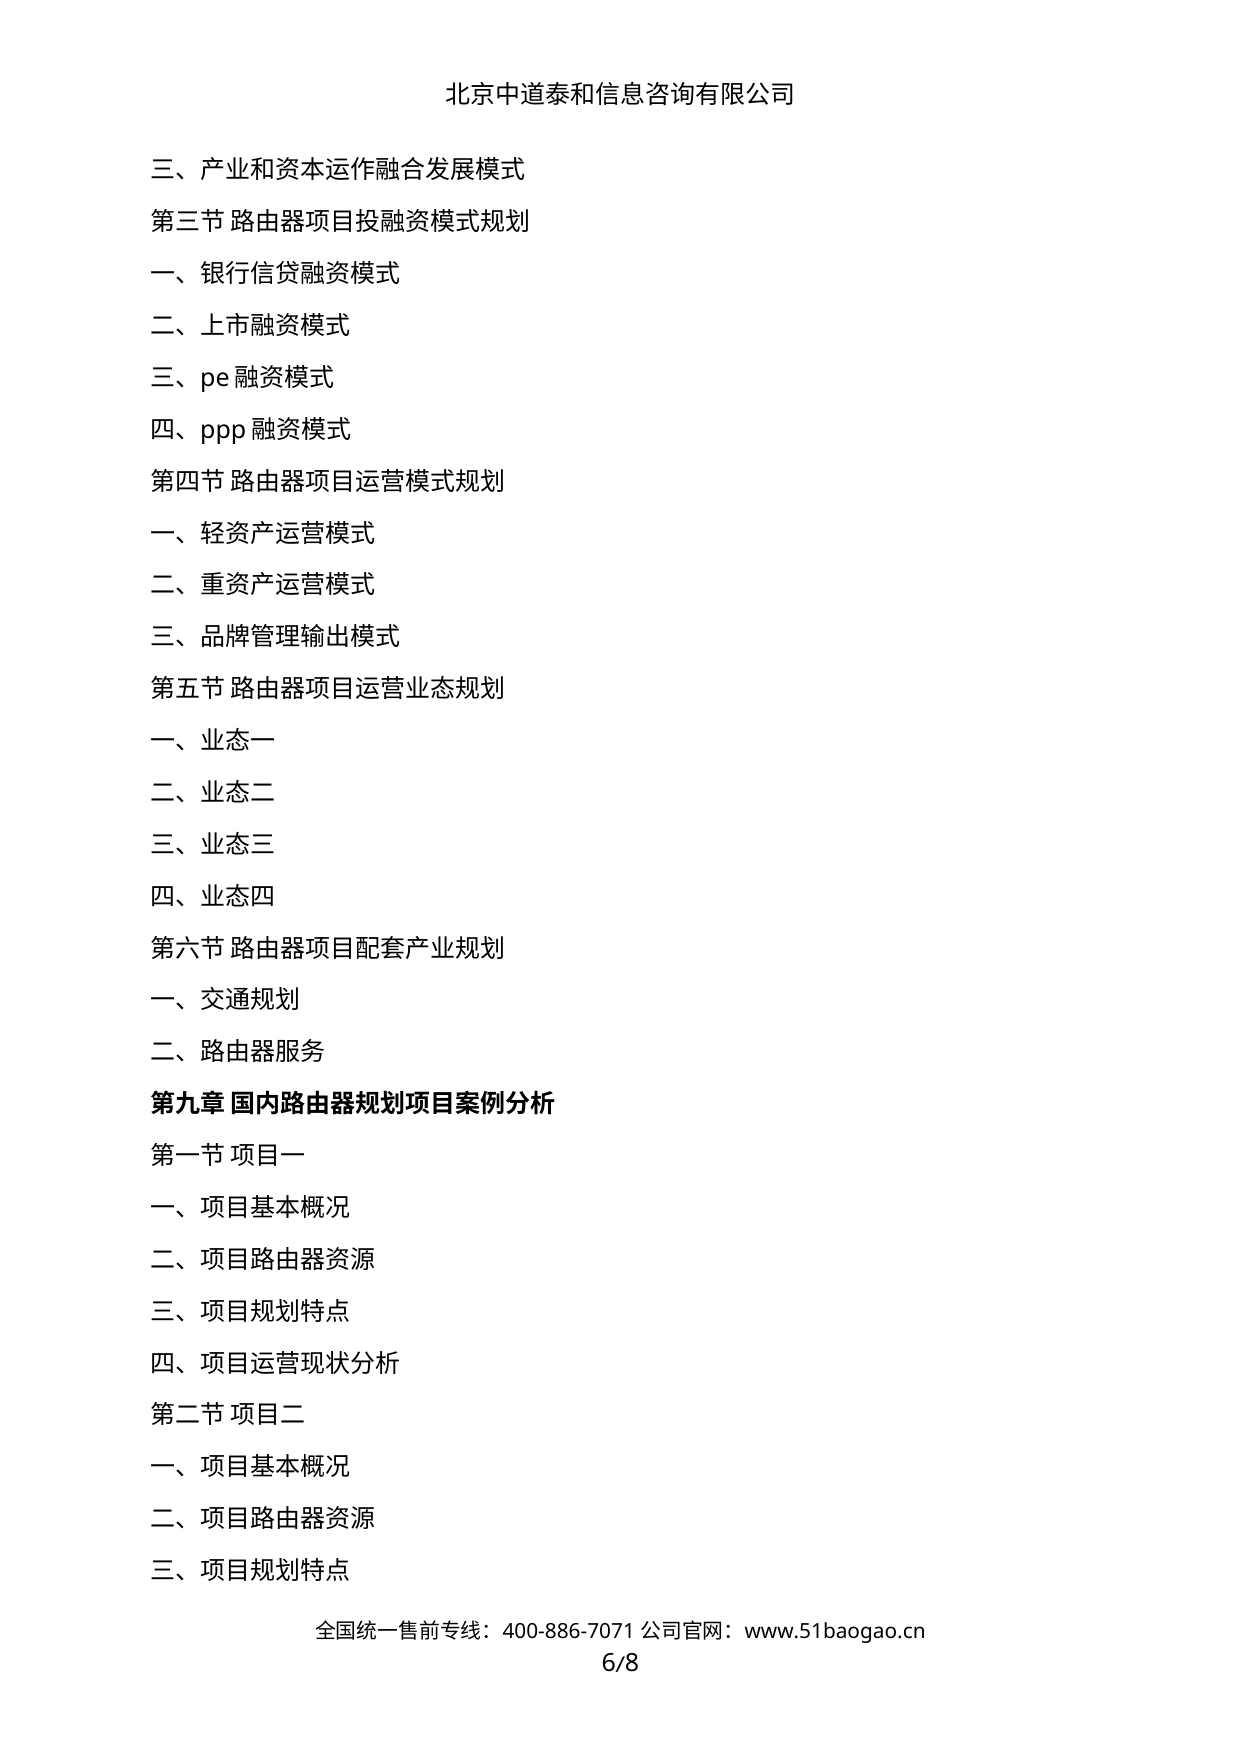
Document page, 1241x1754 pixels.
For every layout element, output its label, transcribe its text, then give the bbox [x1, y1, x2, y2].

text 三、项目规划特点 [150, 1551, 1090, 1587]
text 二、重资产运营模式 [150, 565, 1090, 601]
text 第一节 项目一 [150, 1136, 1090, 1172]
text 一、业态一 [150, 721, 1090, 757]
text 第六节 路由器项目配套产业规划 [150, 928, 1090, 964]
text 二、上市融资模式 [150, 306, 1090, 342]
text 二、项目路由器资源 [150, 1499, 1090, 1535]
text 二、路由器服务 [150, 1032, 1090, 1068]
text 四、ppp融资模式 [150, 409, 1090, 446]
text 第三节 路由器项目投融资模式规划 [150, 202, 1090, 238]
text 三、产业和资本运作融合发展模式 [150, 150, 1090, 186]
text 三、业态三 [150, 824, 1090, 861]
text 三、pe融资模式 [150, 357, 1090, 394]
text 一、轻资产运营模式 [150, 513, 1090, 549]
text 三、品牌管理输出模式 [150, 617, 1090, 653]
text 第二节 项目二 [150, 1395, 1090, 1431]
text 一、交通规划 [150, 980, 1090, 1016]
text 第四节 路由器项目运营模式规划 [150, 461, 1090, 497]
text 二、业态二 [150, 772, 1090, 809]
text 四、项目运营现状分析 [150, 1343, 1090, 1379]
text 第九章 国内路由器规划项目案例分析 [150, 1084, 1090, 1120]
text 三、项目规划特点 [150, 1291, 1090, 1327]
text 二、项目路由器资源 [150, 1239, 1090, 1276]
text 第五节 路由器项目运营业态规划 [150, 669, 1090, 705]
text 一、项目基本概况 [150, 1447, 1090, 1483]
text 一、项目基本概况 [150, 1187, 1090, 1224]
text 一、银行信贷融资模式 [150, 254, 1090, 290]
text 四、业态四 [150, 876, 1090, 912]
